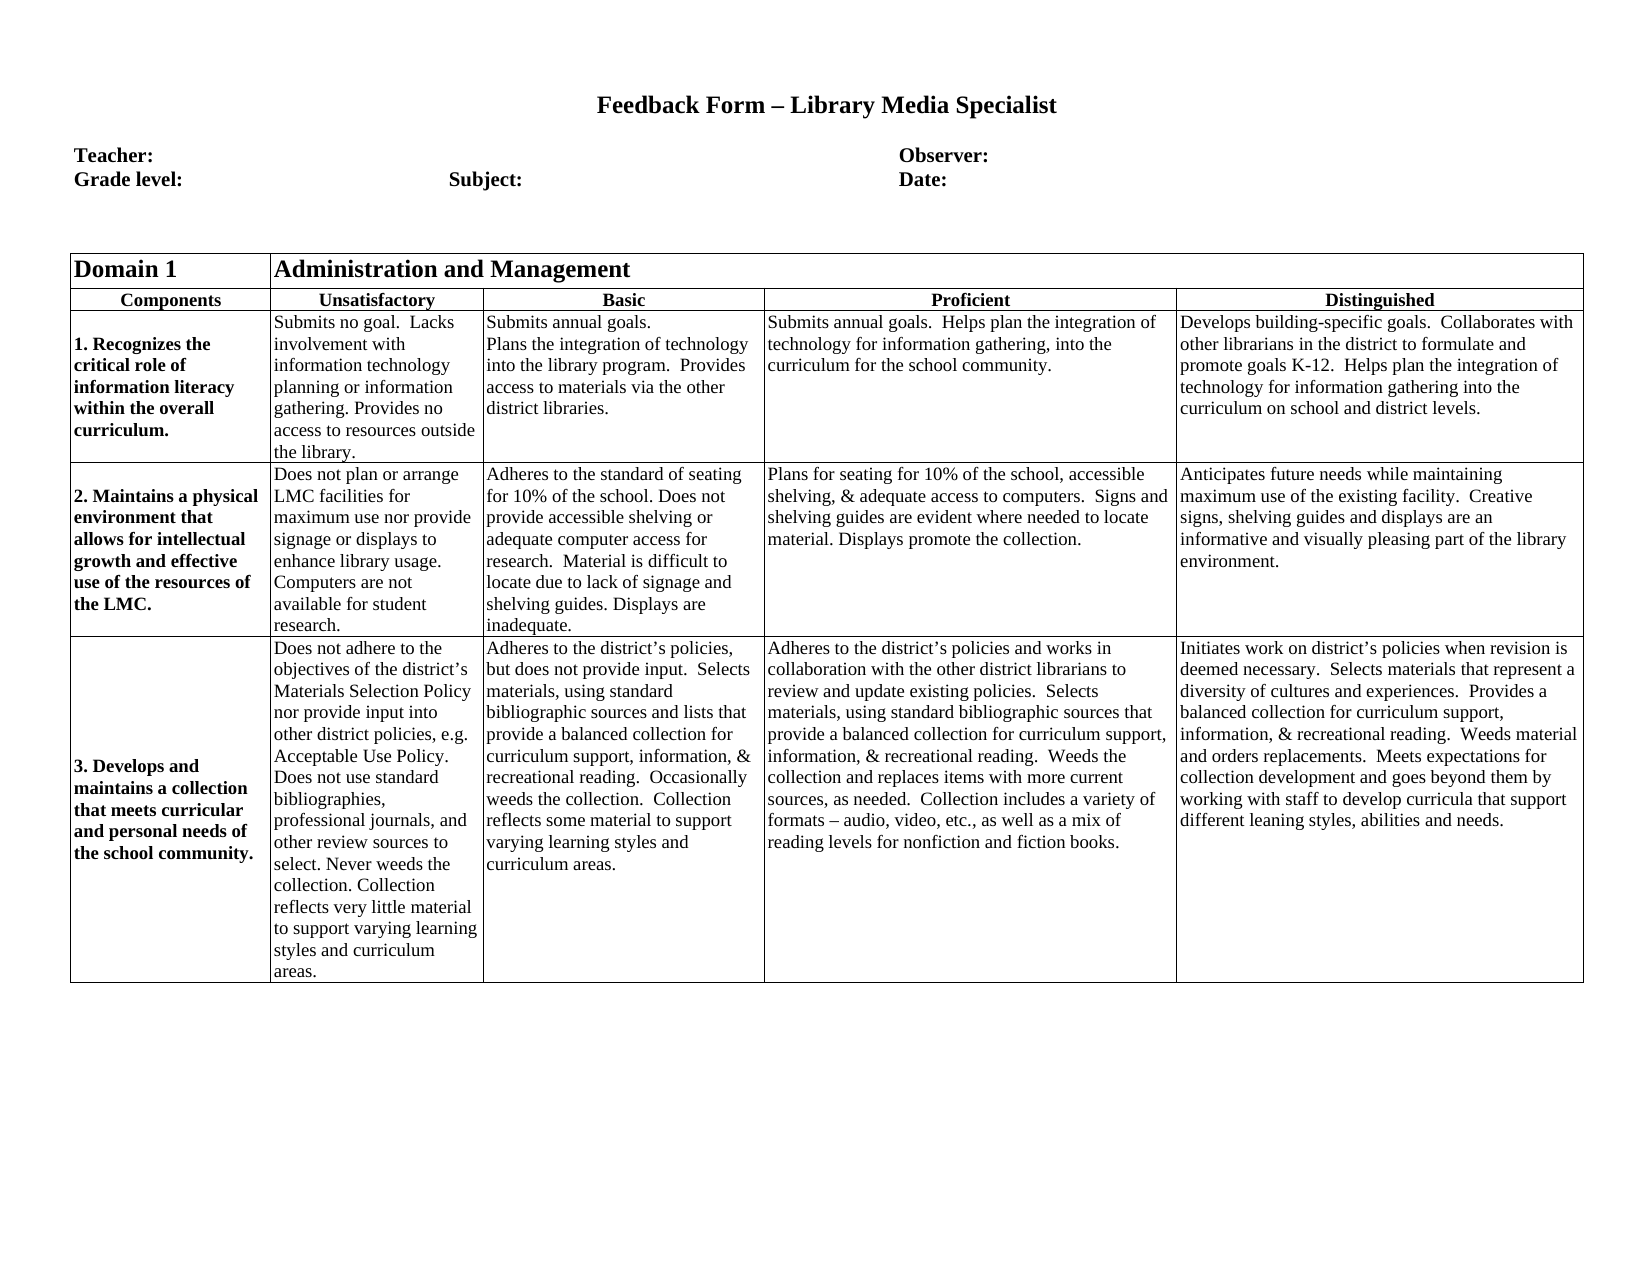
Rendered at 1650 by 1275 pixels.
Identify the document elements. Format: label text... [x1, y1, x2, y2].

table_cell Plans for seating for 10% of the school, accessible shelving, & adequate access to computers. Signs and shelving guides are evident where needed to locate material. Displays promote the collection. [765, 463, 1176, 636]
table_cell Distinguished [1177, 289, 1583, 310]
table_cell Anticipates future needs while maintaining maximum use of the existing facility. Creative signs, shelving guides and displays are an informative and visually pleasing part of the library environment. [1177, 463, 1583, 636]
table_cell Submits no goal. Lacks involvement with information technology planning or information gathering. Provides no access to resources outside the library. [271, 311, 483, 462]
table_cell Components [71, 289, 270, 310]
table_cell Submits annual goals. Helps plan the integration of technology for information gathering, into the curriculum for the school community. [765, 311, 1176, 462]
table_cell Adheres to the district’s policies and works in collaboration with the other district librarians to review and update existing policies. Selects materials, using standard bibliographic sources that provide a balanced collection for curriculum support, information, & recreational reading. Weeds the collection and replaces items with more current sources, as needed. Collection includes a variety of formats – audio, video, etc., as well as a mix of reading levels for nonfiction and fiction books. [765, 637, 1176, 982]
table_cell Adheres to the standard of seating for 10% of the school. Does not provide accessible shelving or adequate computer access for research. Material is difficult to locate due to lack of signage and shelving guides. Displays are inadequate. [484, 463, 764, 636]
table_cell 3. Develops and maintains a collection that meets curricular and personal needs of the school community. [71, 637, 270, 982]
table_cell Does not adhere to the objectives of the district’s Materials Selection Policy nor provide input into other district policies, e.g. Acceptable Use Policy. Does not use standard bibliographies, professional journals, and other review sources to select. Never weeds the collection. Collection reflects very little material to support varying learning styles and curriculum areas. [271, 637, 483, 982]
table_cell Develops building-specific goals. Collaborates with other librarians in the district to formulate and promote goals K-12. Helps plan the integration of technology for information gathering into the curriculum on school and district levels. [1177, 311, 1583, 462]
table_cell 2. Maintains a physical environment that allows for intellectual growth and effective use of the resources of the LMC. [71, 463, 270, 636]
table_cell Does not plan or arrange LMC facilities for maximum use nor provide signage or displays to enhance library usage. Computers are not available for student research. [271, 463, 483, 636]
table_cell Administration and Management [271, 254, 1583, 288]
table_cell Submits annual goals. Plans the integration of technology into the library program. Provides access to materials via the other district libraries. [484, 311, 764, 462]
table_cell Proficient [765, 289, 1176, 310]
table_cell Basic [484, 289, 764, 310]
table_cell Unsatisfactory [271, 289, 483, 310]
table_cell 1. Recognizes the critical role of information literacy within the overall curriculum. [71, 311, 270, 462]
table_header Feedback Form – Library Media Specialist Teacher: Observer: Grade level: Subject: Date: [71, 90, 1583, 253]
table_cell Initiates work on district’s policies when revision is deemed necessary. Selects materials that represent a diversity of cultures and experiences. Provides a balanced collection for curriculum support, information, & recreational reading. Weeds material and orders replacements. Meets expectations for collection development and goes beyond them by working with staff to develop curricula that support different leaning styles, abilities and needs. [1177, 637, 1583, 982]
table_cell Adheres to the district’s policies, but does not provide input. Selects materials, using standard bibliographic sources and lists that provide a balanced collection for curriculum support, information, & recreational reading. Occasionally weeds the collection. Collection reflects some material to support varying learning styles and curriculum areas. [484, 637, 764, 982]
table_cell Domain 1 [71, 254, 270, 288]
